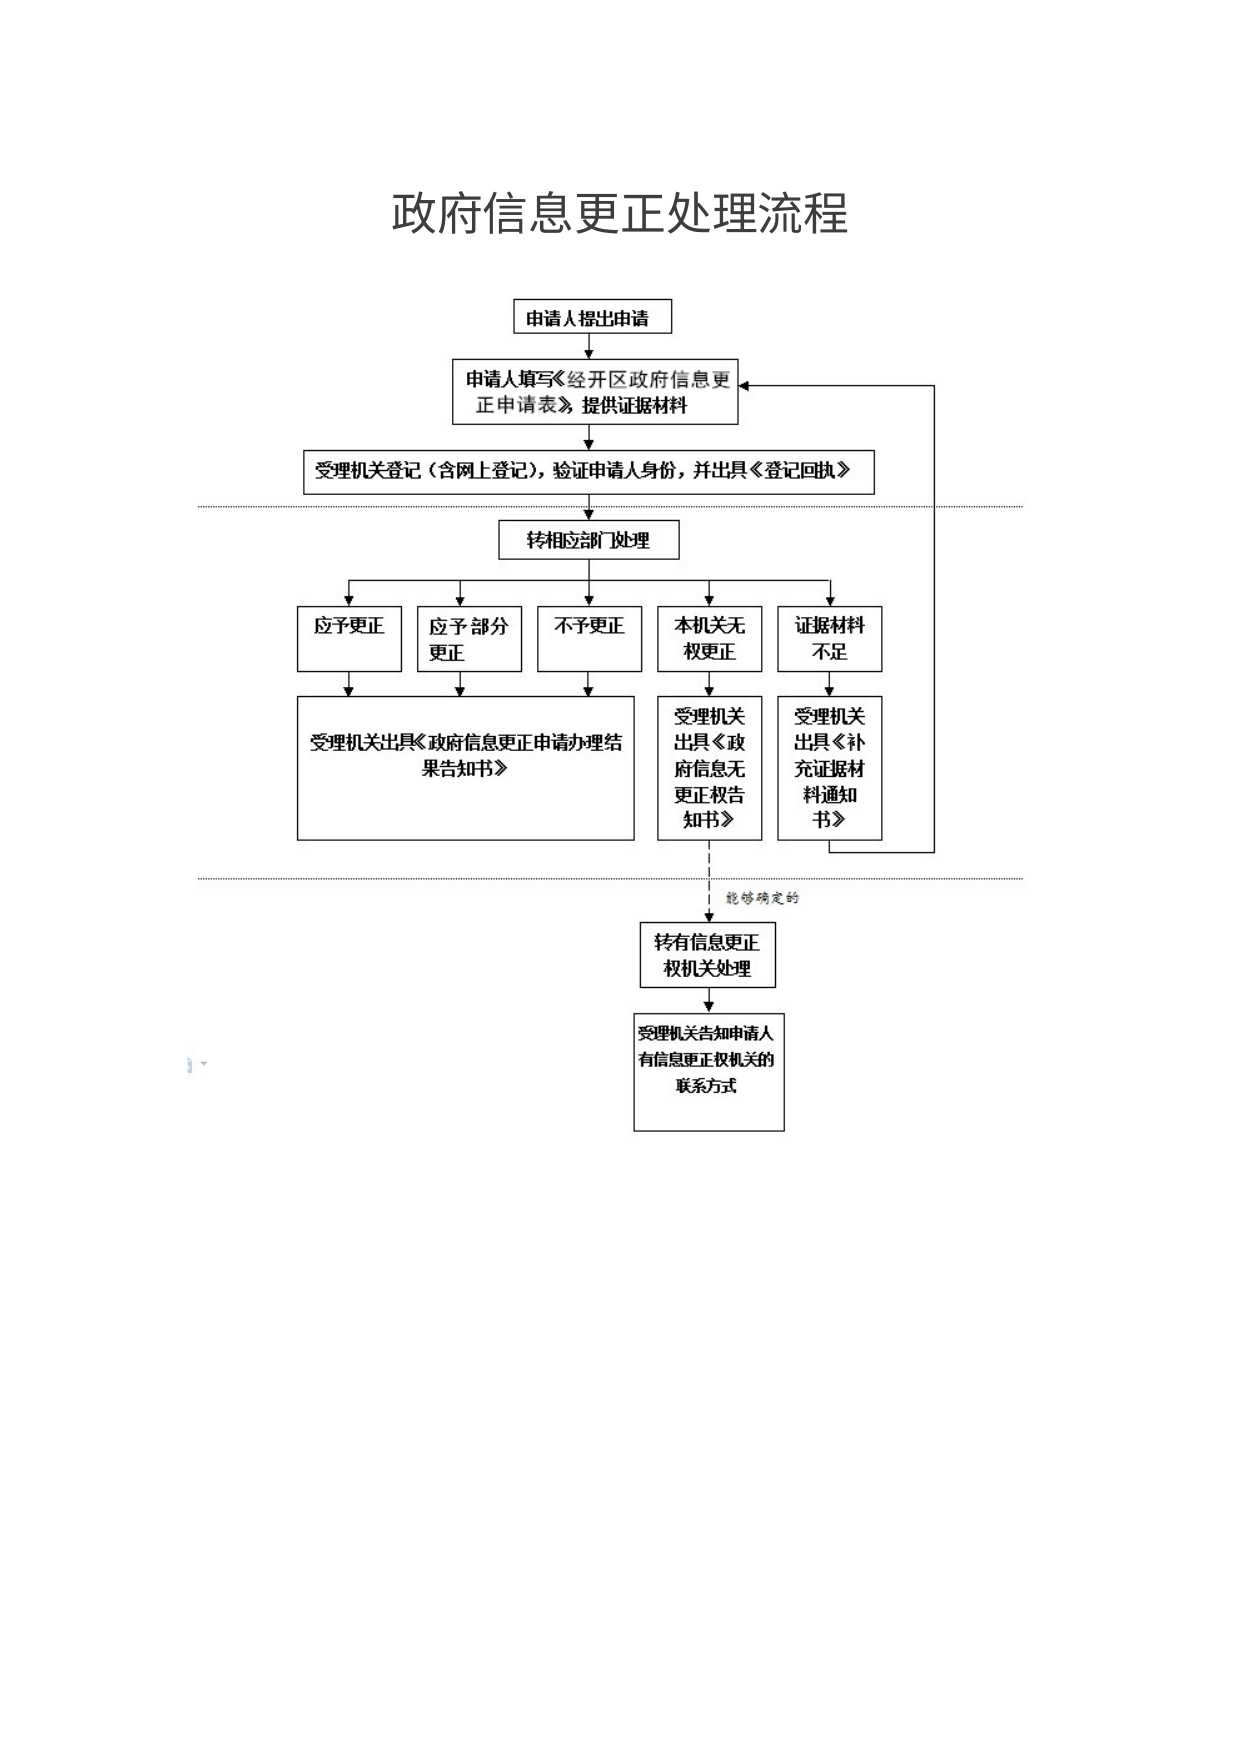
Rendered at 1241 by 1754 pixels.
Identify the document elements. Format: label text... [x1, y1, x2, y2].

text 政府信息更正处理流程 [187, 162, 1053, 259]
picture [187, 259, 1054, 1188]
